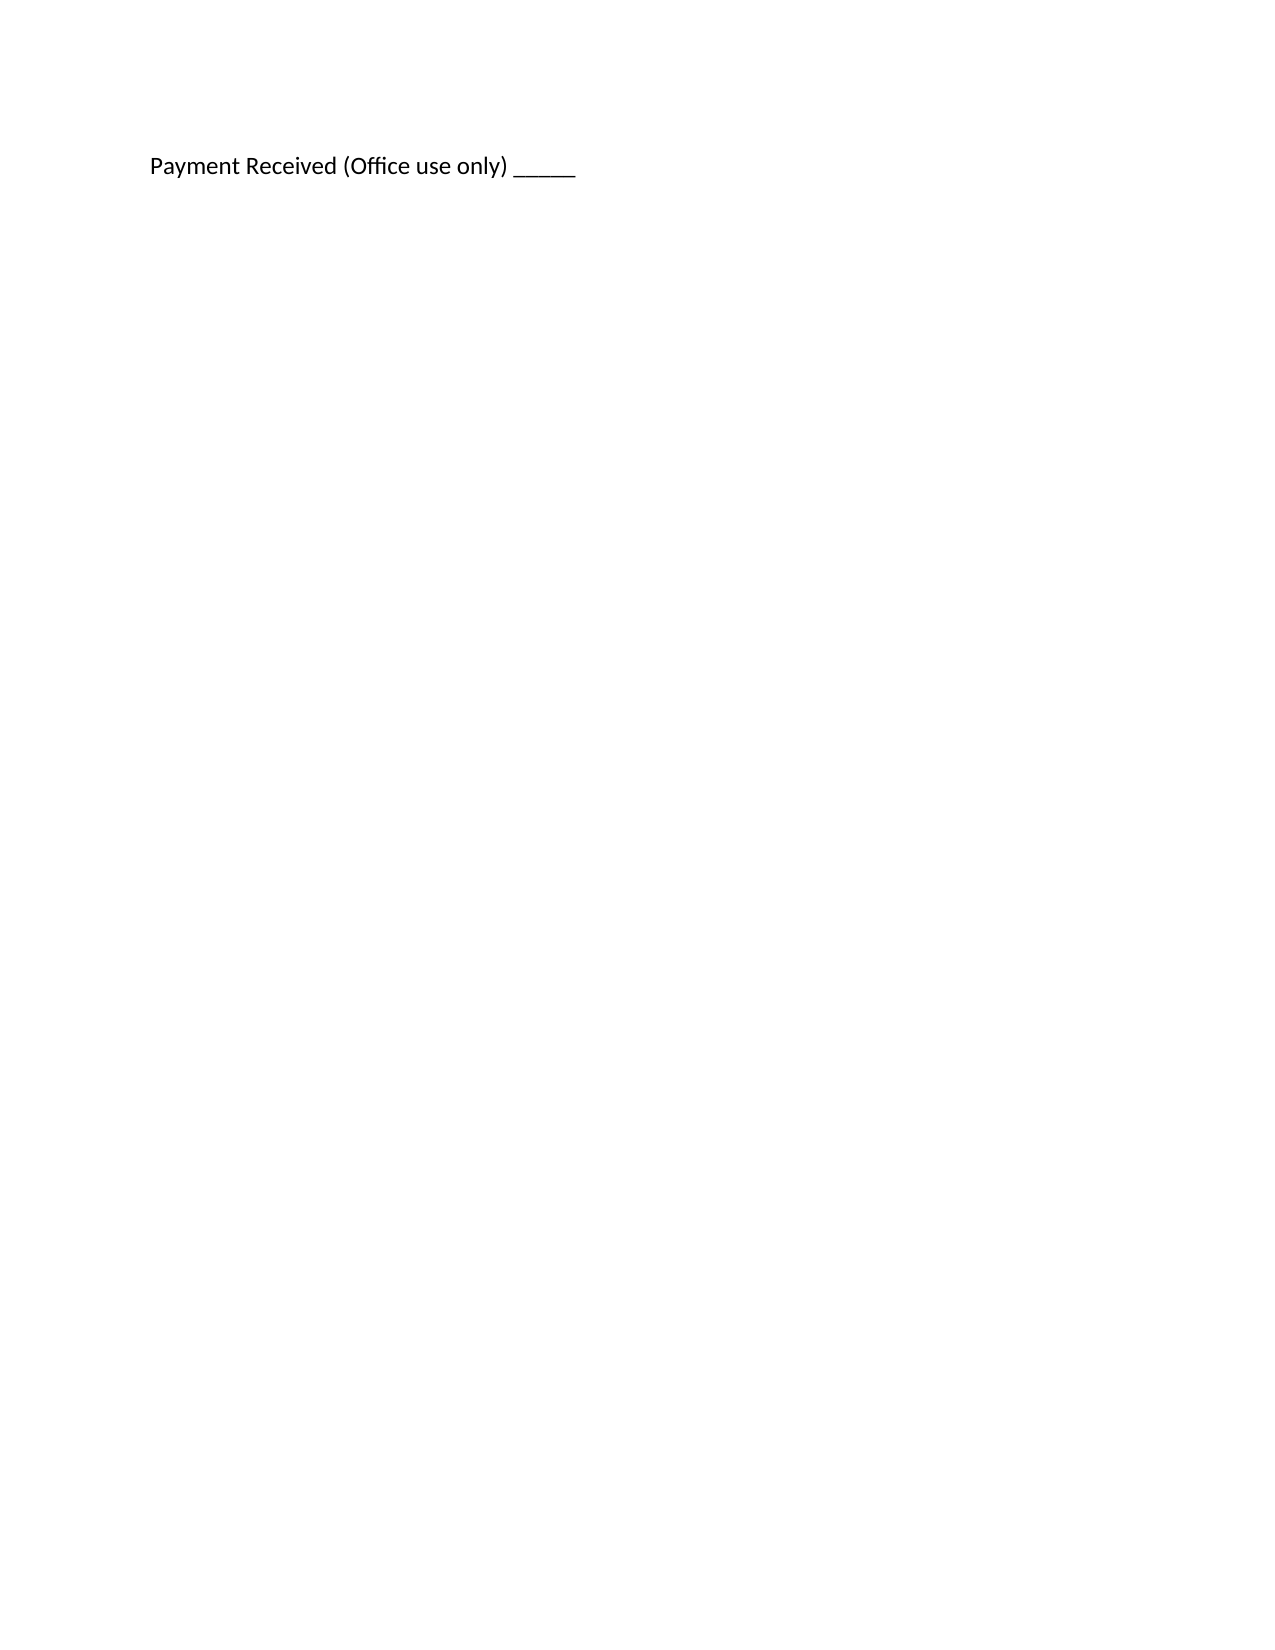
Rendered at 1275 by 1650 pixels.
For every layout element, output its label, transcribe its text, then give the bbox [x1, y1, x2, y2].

text Payment Received (Office use only) _____ [150, 150, 1125, 181]
